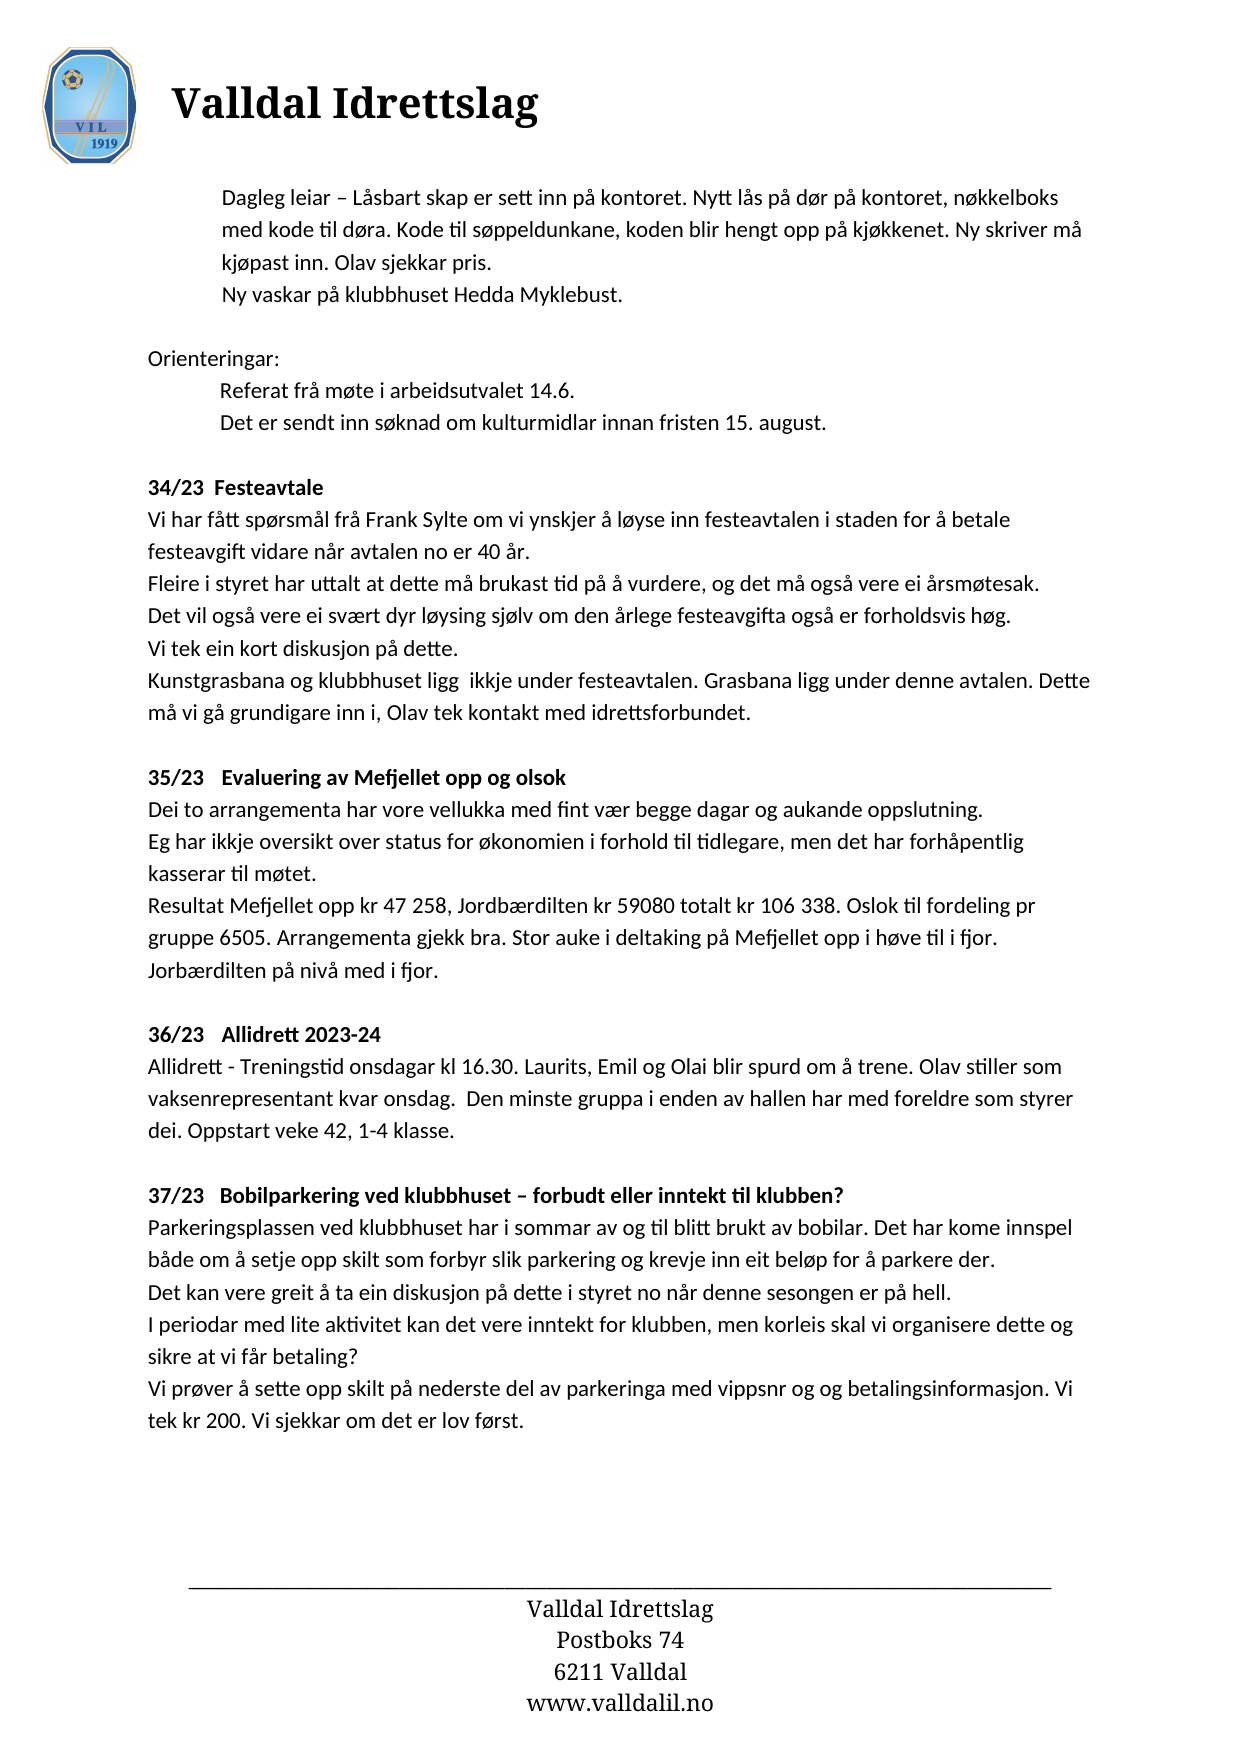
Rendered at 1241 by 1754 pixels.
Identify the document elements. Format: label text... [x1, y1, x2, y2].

text Vi prøver å sette opp skilt på nederste del av parkeringa med vippsnr og og betalingsinformasjon. Vi tek kr 200. Vi sjekkar om det er lov først. [148, 1374, 1093, 1467]
text Resultat Mefjellet opp kr 47 258, Jordbærdilten kr 59080 totalt kr 106 338. Oslok til fordeling pr gruppe 6505. Arrangementa gjekk bra. Stor auke i deltaking på Mefjellet opp i høve til i fjor. Jorbærdilten på nivå med i fjor. 36/23 Allidrett 2023-24 [148, 891, 1093, 1048]
text 37/23 Bobilparkering ved klubbhuset – forbudt eller inntekt til klubben? Parkeringsplassen ved klubbhuset har i sommar av og til blitt brukt av bobilar. Det har kome innspel både om å setje opp skilt som forbyr slik parkering og krevje inn eit beløp for å parkere der. Det kan vere greit å ta ein diskusjon på dette i styret no når denne sesongen er på hell. I periodar med lite aktivitet kan det vere inntekt for klubben, men korleis skal vi organisere dette og sikre at vi får betaling? [148, 1181, 1093, 1370]
text Kunstgrasbana og klubbhuset ligg ikkje under festeavtalen. Grasbana ligg under denne avtalen. Dette må vi gå grundigare inn i, Olav tek kontakt med idrettsforbundet. [148, 666, 1093, 758]
text Ny vaskar på klubbhuset Hedda Myklebust. [221, 280, 1093, 308]
text 34/23 Festeavtale Vi har fått spørsmål frå Frank Sylte om vi ynskjer å løyse inn festeavtalen i staden for å betale festeavgift vidare når avtalen no er 40 år. Fleire i styret har uttalt at dette må brukast tid på å vurdere, og det må også vere ei årsmøtesak. Det vil også vere ei svært dyr løysing sjølv om den årlege festeavgifta også er forholdsvis høg. Vi tek ein kort diskusjon på dette. [148, 473, 1093, 662]
text 35/23 Evaluering av Mefjellet opp og olsok Dei to arrangementa har vore vellukka med fint vær begge dagar og aukande oppslutning. Eg har ikkje oversikt over status for økonomien i forhold til tidlegare, men det har forhåpentlig kasserar til møtet. [148, 763, 1093, 887]
text Referat frå møte i arbeidsutvalet 14.6. Det er sendt inn søknad om kulturmidlar innan fristen 15. august. [148, 376, 1093, 469]
text Orienteringar: [148, 344, 1093, 372]
text Dagleg leiar – Låsbart skap er sett inn på kontoret. Nytt lås på dør på kontoret, nøkkelboks med kode til døra. Kode til søppeldunkane, koden blir hengt opp på kjøkkenet. Ny skriver må kjøpast inn. Olav sjekkar pris. [221, 183, 1093, 276]
picture [42, 47, 136, 163]
text Allidrett - Treningstid onsdagar kl 16.30. Laurits, Emil og Olai blir spurd om å trene. Olav stiller som vaksenrepresentant kvar onsdag. Den minste gruppa i enden av hallen har med foreldre som styrer dei. Oppstart veke 42, 1-4 klasse. [148, 1052, 1093, 1145]
